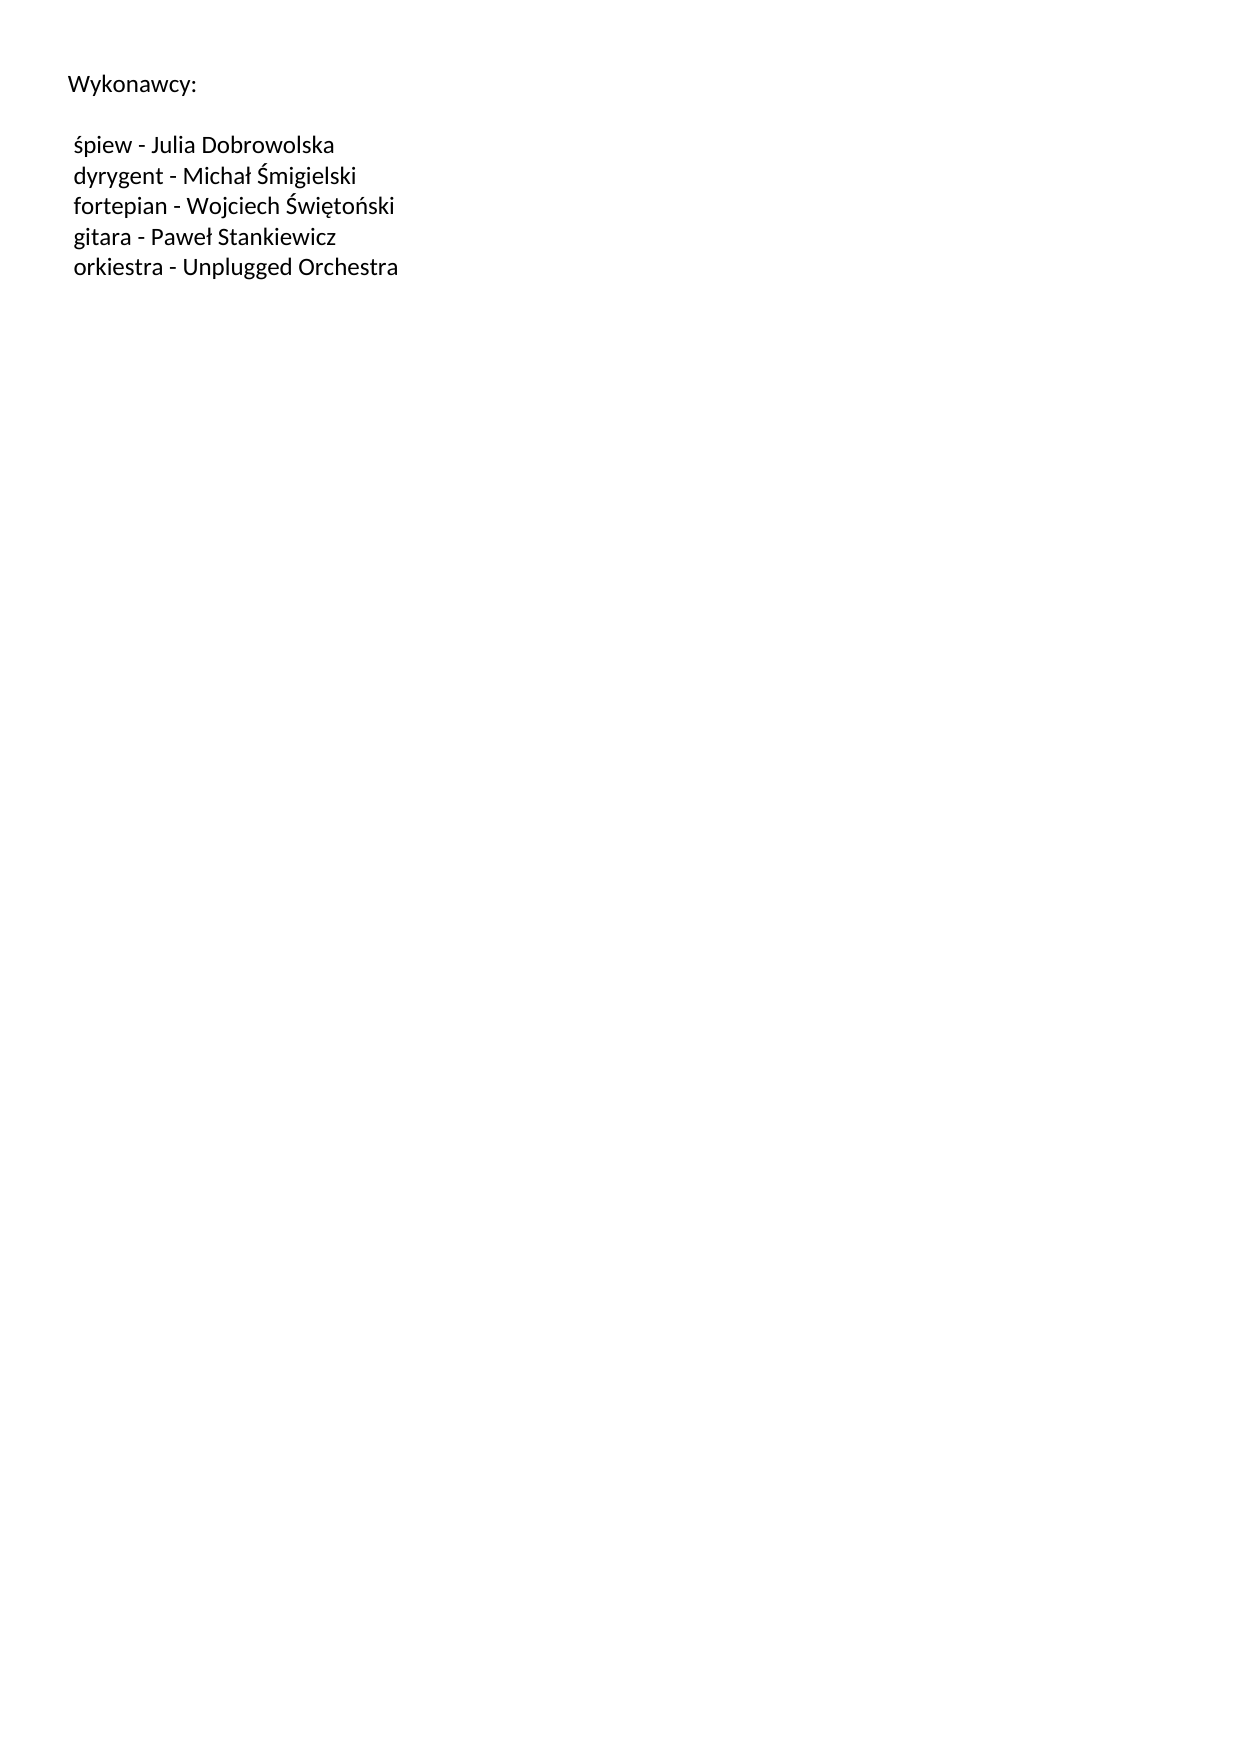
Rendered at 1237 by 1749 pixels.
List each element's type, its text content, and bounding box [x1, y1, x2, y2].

text śpiew - Julia Dobrowolska [68, 129, 1169, 160]
text dyrygent - Michał Śmigielski [68, 160, 1169, 191]
text gitara - Paweł Stankiewicz [68, 221, 1169, 252]
text Wykonawcy: [68, 68, 1169, 98]
text fortepian - Wojciech Świętoński [68, 191, 1169, 221]
text orkiestra - Unplugged Orchestra [68, 252, 1169, 282]
